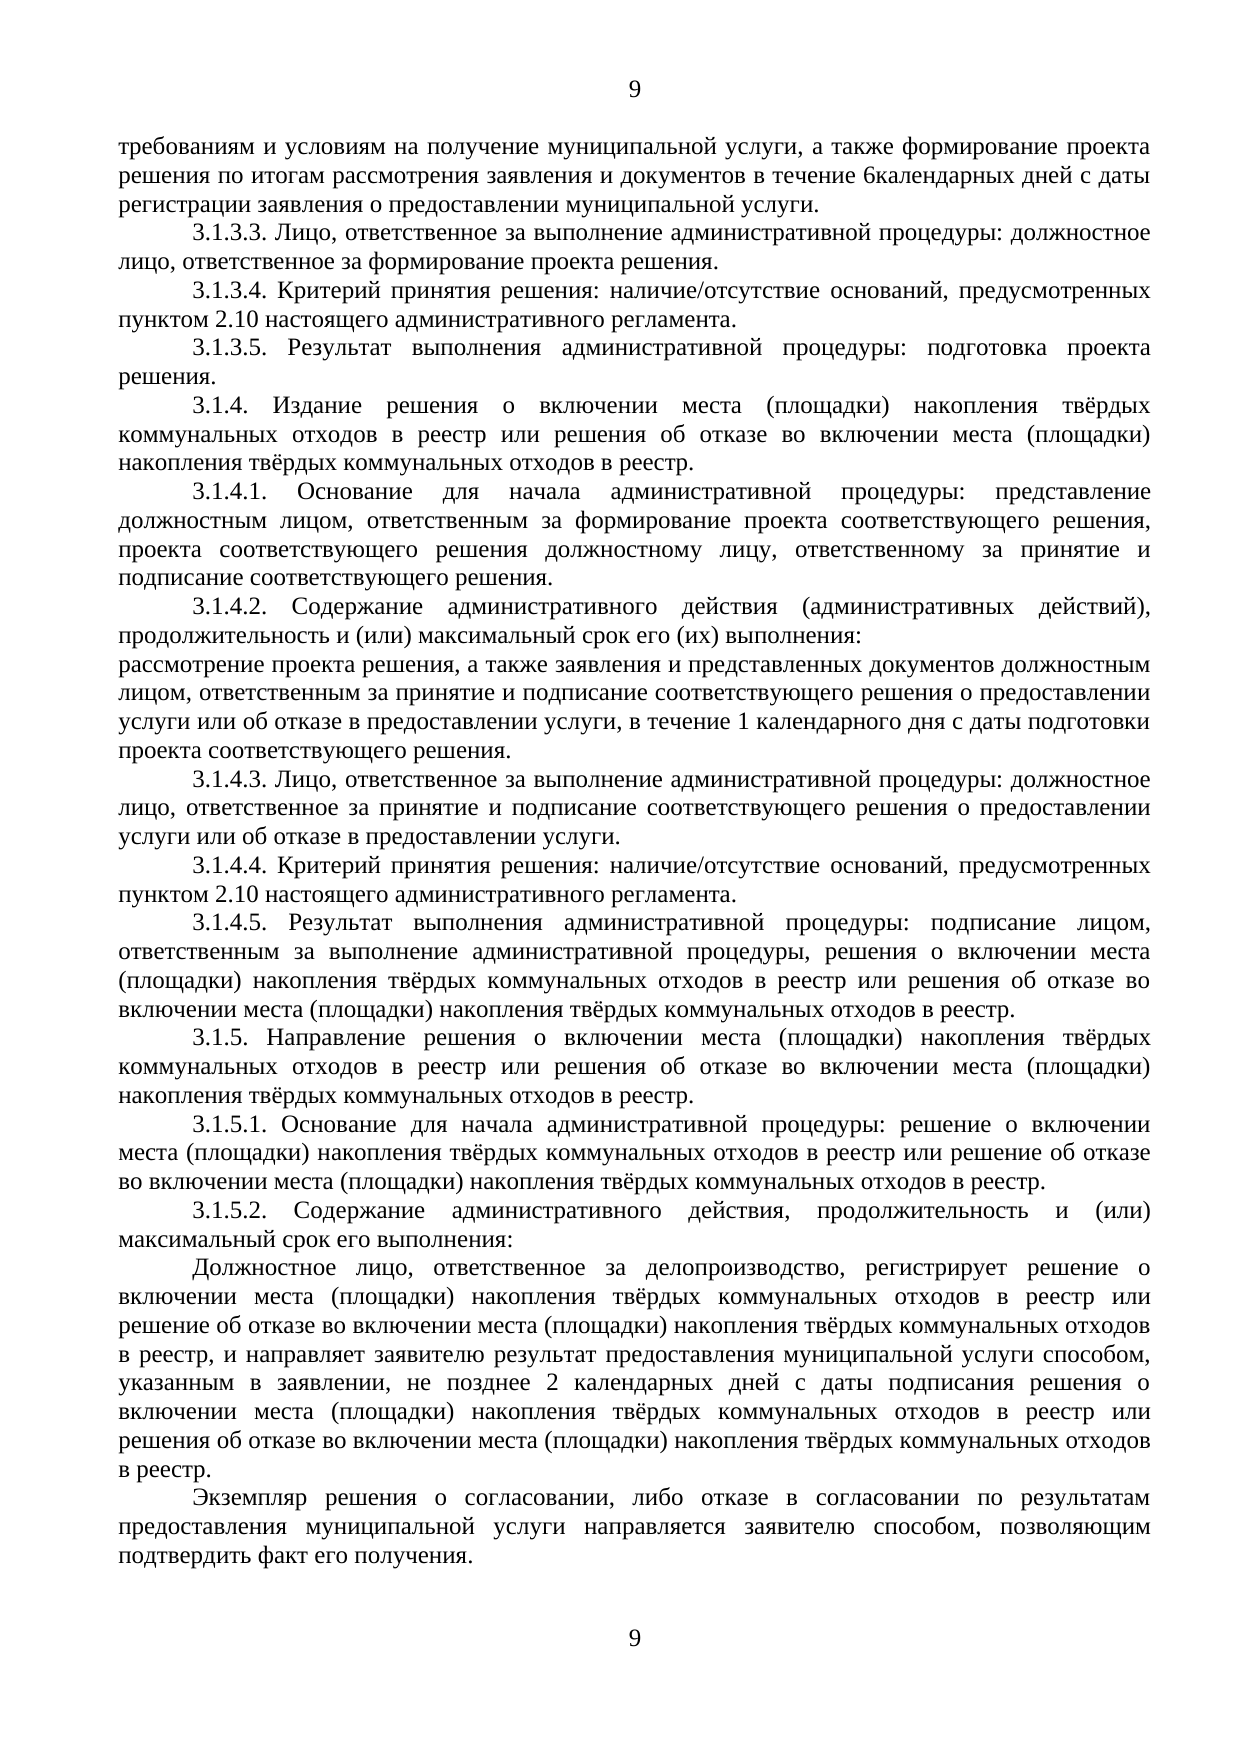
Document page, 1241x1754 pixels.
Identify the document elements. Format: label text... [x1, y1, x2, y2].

text 3.1.3.4. Критерий принятия решения: наличие/отсутствие оснований, предусмотренных пунктом 2.10 настоящего административного регламента. [118, 275, 1152, 332]
text Экземпляр решения о согласовании, либо отказе в согласовании по результатам предоставления муниципальной услуги направляется заявителю способом, позволяющим подтвердить факт его получения. [118, 1482, 1152, 1569]
text 3.1.3.3. Лицо, ответственное за выполнение административной процедуры: должностное лицо, ответственное за формирование проекта решения. [118, 217, 1152, 275]
text 3.1.5.1. Основание для начала административной процедуры: решение о включении места (площадки) накопления твёрдых коммунальных отходов в реестр или решение об отказе во включении места (площадки) накопления твёрдых коммунальных отходов в реестр. [118, 1109, 1152, 1195]
title 3.1.4. Издание решения о включении места (площадки) накопления твёрдых коммунальных отходов в реестр или решения об отказе во включении места (площадки) накопления твёрдых коммунальных отходов в реестр. [118, 390, 1152, 476]
text рассмотрение проекта решения, а также заявления и представленных документов должностным лицом, ответственным за принятие и подписание соответствующего решения о предоставлении услуги или об отказе в предоставлении услуги, в течение 1 календарного дня с даты подготовки проекта соответствующего решения. [118, 649, 1152, 764]
text Должностное лицо, ответственное за делопроизводство, регистрирует решение о включении места (площадки) накопления твёрдых коммунальных отходов в реестр или решение об отказе во включении места (площадки) накопления твёрдых коммунальных отходов в реестр, и направляет заявителю результат предоставления муниципальной услуги способом, указанным в заявлении, не позднее 2 календарных дней с даты подписания решения о включении места (площадки) накопления твёрдых коммунальных отходов в реестр или решения об отказе во включении места (площадки) накопления твёрдых коммунальных отходов в реестр. [118, 1252, 1152, 1482]
text 3.1.5. Направление решения о включении места (площадки) накопления твёрдых коммунальных отходов в реестр или решения об отказе во включении места (площадки) накопления твёрдых коммунальных отходов в реестр. [118, 1022, 1152, 1109]
text 3.1.5.2. Содержание административного действия, продолжительность и (или) максимальный срок его выполнения: [118, 1195, 1152, 1252]
text 3.1.4.4. Критерий принятия решения: наличие/отсутствие оснований, предусмотренных пунктом 2.10 настоящего административного регламента. [118, 850, 1152, 907]
text 3.1.4.2. Содержание административного действия (административных действий), продолжительность и (или) максимальный срок его (их) выполнения: [118, 591, 1152, 649]
text 3.1.3.5. Результат выполнения административной процедуры: подготовка проекта решения. [118, 332, 1152, 390]
title 3.1.4.1. Основание для начала административной процедуры: представление должностным лицом, ответственным за формирование проекта соответствующего решения, проекта соответствующего решения должностному лицу, ответственному за принятие и подписание соответствующего решения. [118, 476, 1152, 591]
text 3.1.4.5. Результат выполнения административной процедуры: подписание лицом, ответственным за выполнение административной процедуры, решения о включении места (площадки) накопления твёрдых коммунальных отходов в реестр или решения об отказе во включении места (площадки) накопления твёрдых коммунальных отходов в реестр. [118, 907, 1152, 1022]
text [118, 131, 1152, 217]
text 3.1.4.3. Лицо, ответственное за выполнение административной процедуры: должностное лицо, ответственное за принятие и подписание соответствующего решения о предоставлении услуги или об отказе в предоставлении услуги. [118, 764, 1152, 850]
